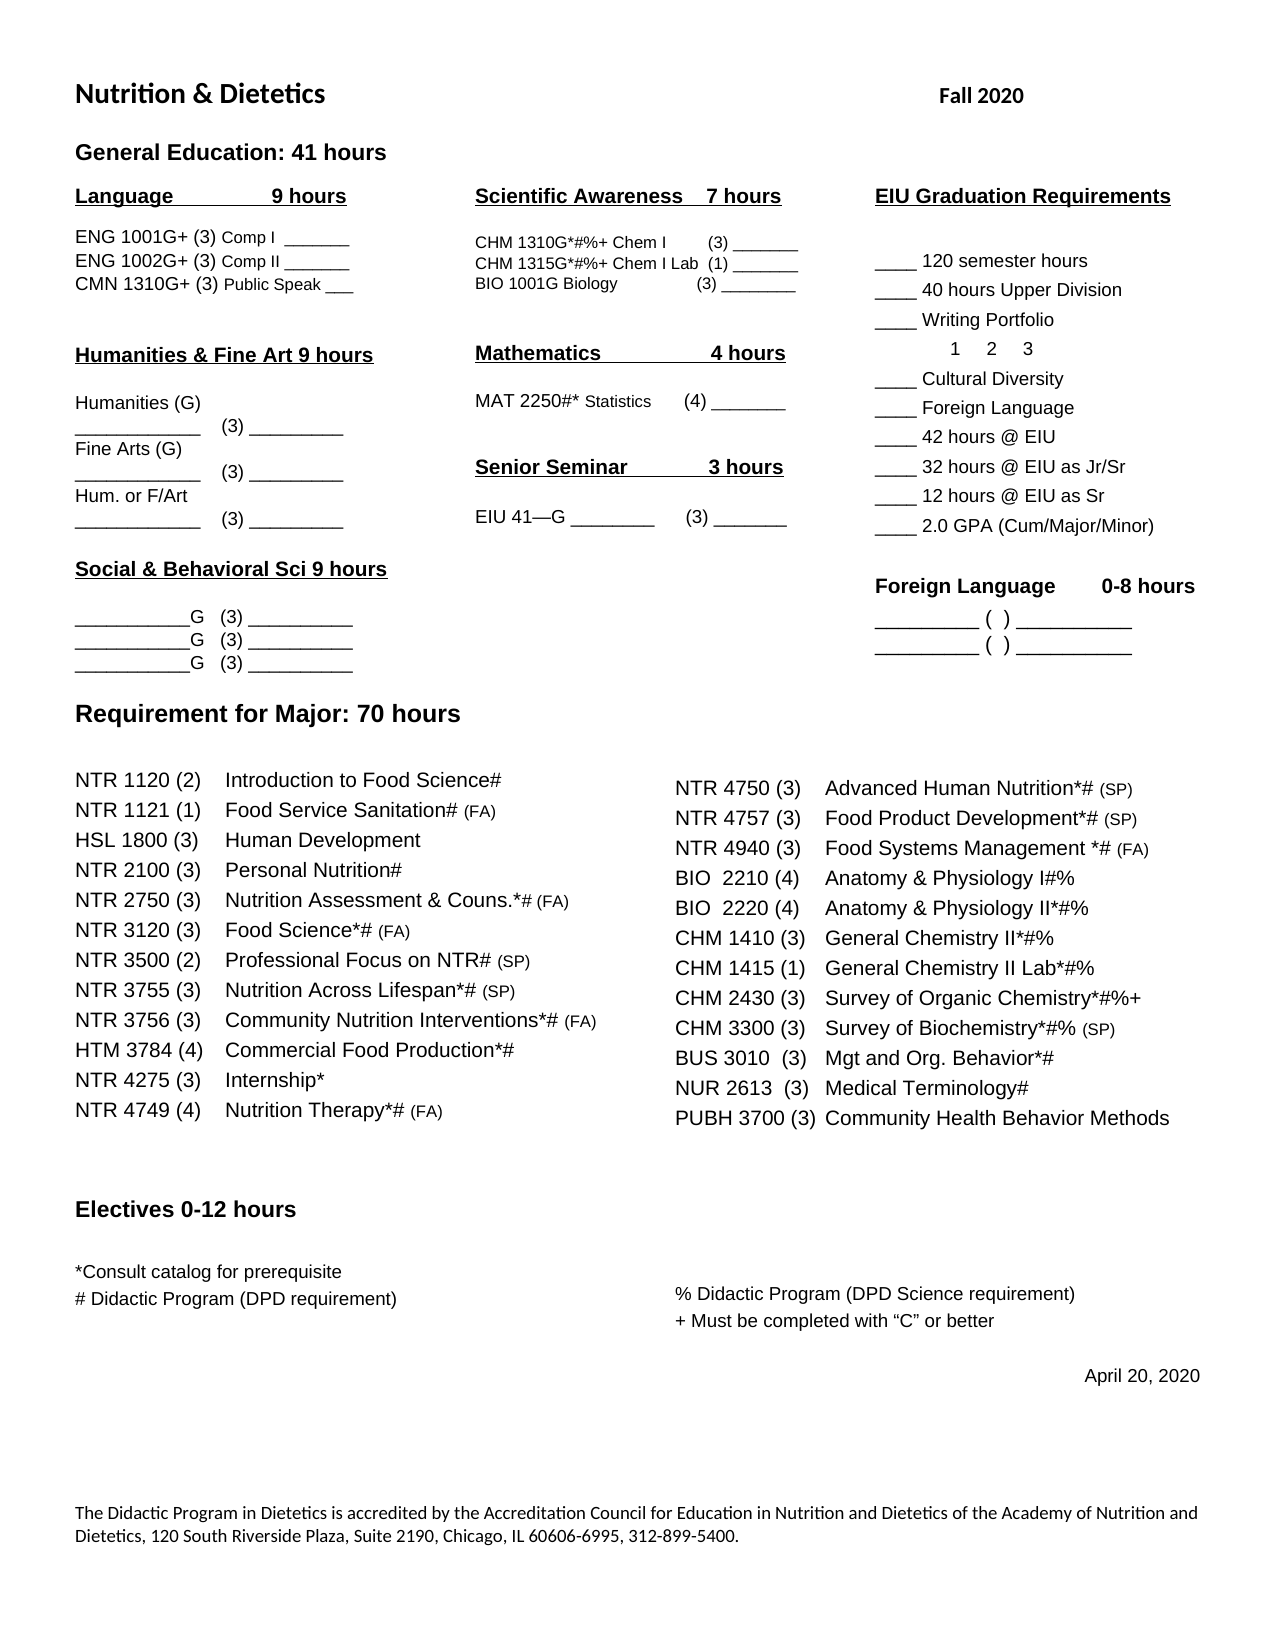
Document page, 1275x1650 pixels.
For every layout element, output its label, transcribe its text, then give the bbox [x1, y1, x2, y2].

text PUBH 3700 (3) Community Health Behavior Methods [675, 1106, 1200, 1130]
text NTR 4750 (3) Advanced Human Nutrition*# (SP) [675, 776, 1200, 800]
text NTR 2750 (3) Nutrition Assessment & Couns.*# (FA) [75, 888, 600, 912]
text Senior Seminar 3 hours [475, 455, 800, 479]
text _________ ( ) __________ [875, 632, 1200, 656]
text CHM 1310G*#%+ Chem I (3) _______ [475, 233, 800, 252]
text ____ 120 semester hours [875, 249, 1200, 271]
text ENG 1001G+ (3) Comp I _______ [75, 226, 400, 248]
text ____ Foreign Language [875, 397, 1200, 418]
text NUR 2613 (3) Medical Terminology# [675, 1076, 1200, 1100]
text General Education: 41 hours [75, 139, 1200, 165]
text NTR 4940 (3) Food Systems Management *# (FA) [675, 836, 1200, 860]
text Mathematics 4 hours [475, 341, 800, 365]
text NTR 3500 (2) Professional Focus on NTR# (SP) [75, 948, 600, 972]
text + Must be completed with “C” or better [675, 1310, 1200, 1331]
text Fine Arts (G) [75, 438, 400, 459]
text HTM 3784 (4) Commercial Food Production*# [75, 1038, 600, 1062]
text BIO 2210 (4) Anatomy & Physiology I#% [675, 866, 1200, 890]
text ____ 12 hours @ EIU as Sr [875, 485, 1200, 507]
text ____ Cultural Diversity [875, 367, 1200, 389]
text ____________ (3) _________ [75, 461, 400, 483]
text ___________G (3) __________ [75, 629, 400, 651]
text NTR 4749 (4) Nutrition Therapy*# (FA) [75, 1098, 600, 1122]
text 1 2 3 [875, 338, 1200, 359]
text BIO 2220 (4) Anatomy & Physiology II*#% [675, 896, 1200, 920]
text CHM 1315G*#%+ Chem I Lab (1) _______ [475, 253, 800, 273]
text _________ ( ) __________ [875, 606, 1200, 630]
text Social & Behavioral Sci 9 hours [75, 557, 400, 581]
text ___________G (3) __________ [75, 652, 400, 674]
text ____________ (3) _________ [75, 508, 400, 529]
text CHM 1410 (3) General Chemistry II*#% [675, 926, 1200, 950]
text ____ 32 hours @ EIU as Jr/Sr [875, 456, 1200, 477]
text NTR 2100 (3) Personal Nutrition# [75, 858, 600, 882]
text % Didactic Program (DPD Science requirement) [675, 1282, 1200, 1304]
text CMN 1310G+ (3) Public Speak ___ [75, 273, 400, 294]
text Requirement for Major: 70 hours [75, 699, 600, 728]
text ENG 1002G+ (3) Comp II _______ [75, 249, 400, 271]
text NTR 1120 (2) Introduction to Food Science# [75, 768, 600, 792]
text Electives 0-12 hours [75, 1196, 600, 1222]
text Language 9 hours [75, 184, 400, 208]
text CHM 1415 (1) General Chemistry II Lab*#% [675, 956, 1200, 980]
text ____ 2.0 GPA (Cum/Major/Minor) [875, 515, 1200, 536]
text CHM 3300 (3) Survey of Biochemistry*#% (SP) [675, 1016, 1200, 1040]
text HSL 1800 (3) Human Development [75, 828, 600, 852]
text NTR 1121 (1) Food Service Sanitation# (FA) [75, 798, 600, 822]
text April 20, 2020 [675, 1365, 1200, 1386]
text ____ Writing Portfolio [875, 308, 1200, 330]
text Humanities & Fine Art 9 hours [75, 342, 400, 366]
text ____ 42 hours @ EIU [875, 426, 1200, 448]
text NTR 4275 (3) Internship* [75, 1068, 600, 1092]
text *Consult catalog for prerequisite [75, 1260, 600, 1282]
text NTR 3756 (3) Community Nutrition Interventions*# (FA) [75, 1008, 600, 1032]
text NTR 4757 (3) Food Product Development*# (SP) [675, 806, 1200, 830]
text EIU 41—G ________ (3) _______EIU Graduation Requirements [475, 506, 800, 528]
text ____________ (3) _________ [75, 415, 400, 436]
text ___________G (3) __________ [75, 606, 400, 627]
text NTR 3755 (3) Nutrition Across Lifespan*# (SP) [75, 978, 600, 1002]
text MAT 2250#* Statistics (4) ________ [475, 390, 800, 412]
text CHM 2430 (3) Survey of Organic Chemistry*#%+ [675, 986, 1200, 1010]
text ____ 40 hours Upper Division [875, 279, 1200, 301]
text Hum. or F/Art [75, 484, 400, 506]
text # Didactic Program (DPD requirement) [75, 1288, 600, 1309]
text BIO 1001G Biology (3) ________ [475, 274, 800, 293]
text BUS 3010 (3) Mgt and Org. Behavior*# [675, 1046, 1200, 1070]
text NTR 3120 (3) Food Science*# (FA) [75, 918, 600, 942]
text Foreign Language 0-8 hours [875, 574, 1200, 598]
text Humanities (G) [75, 391, 400, 413]
text Scientific Awareness 7 hours [475, 184, 800, 208]
